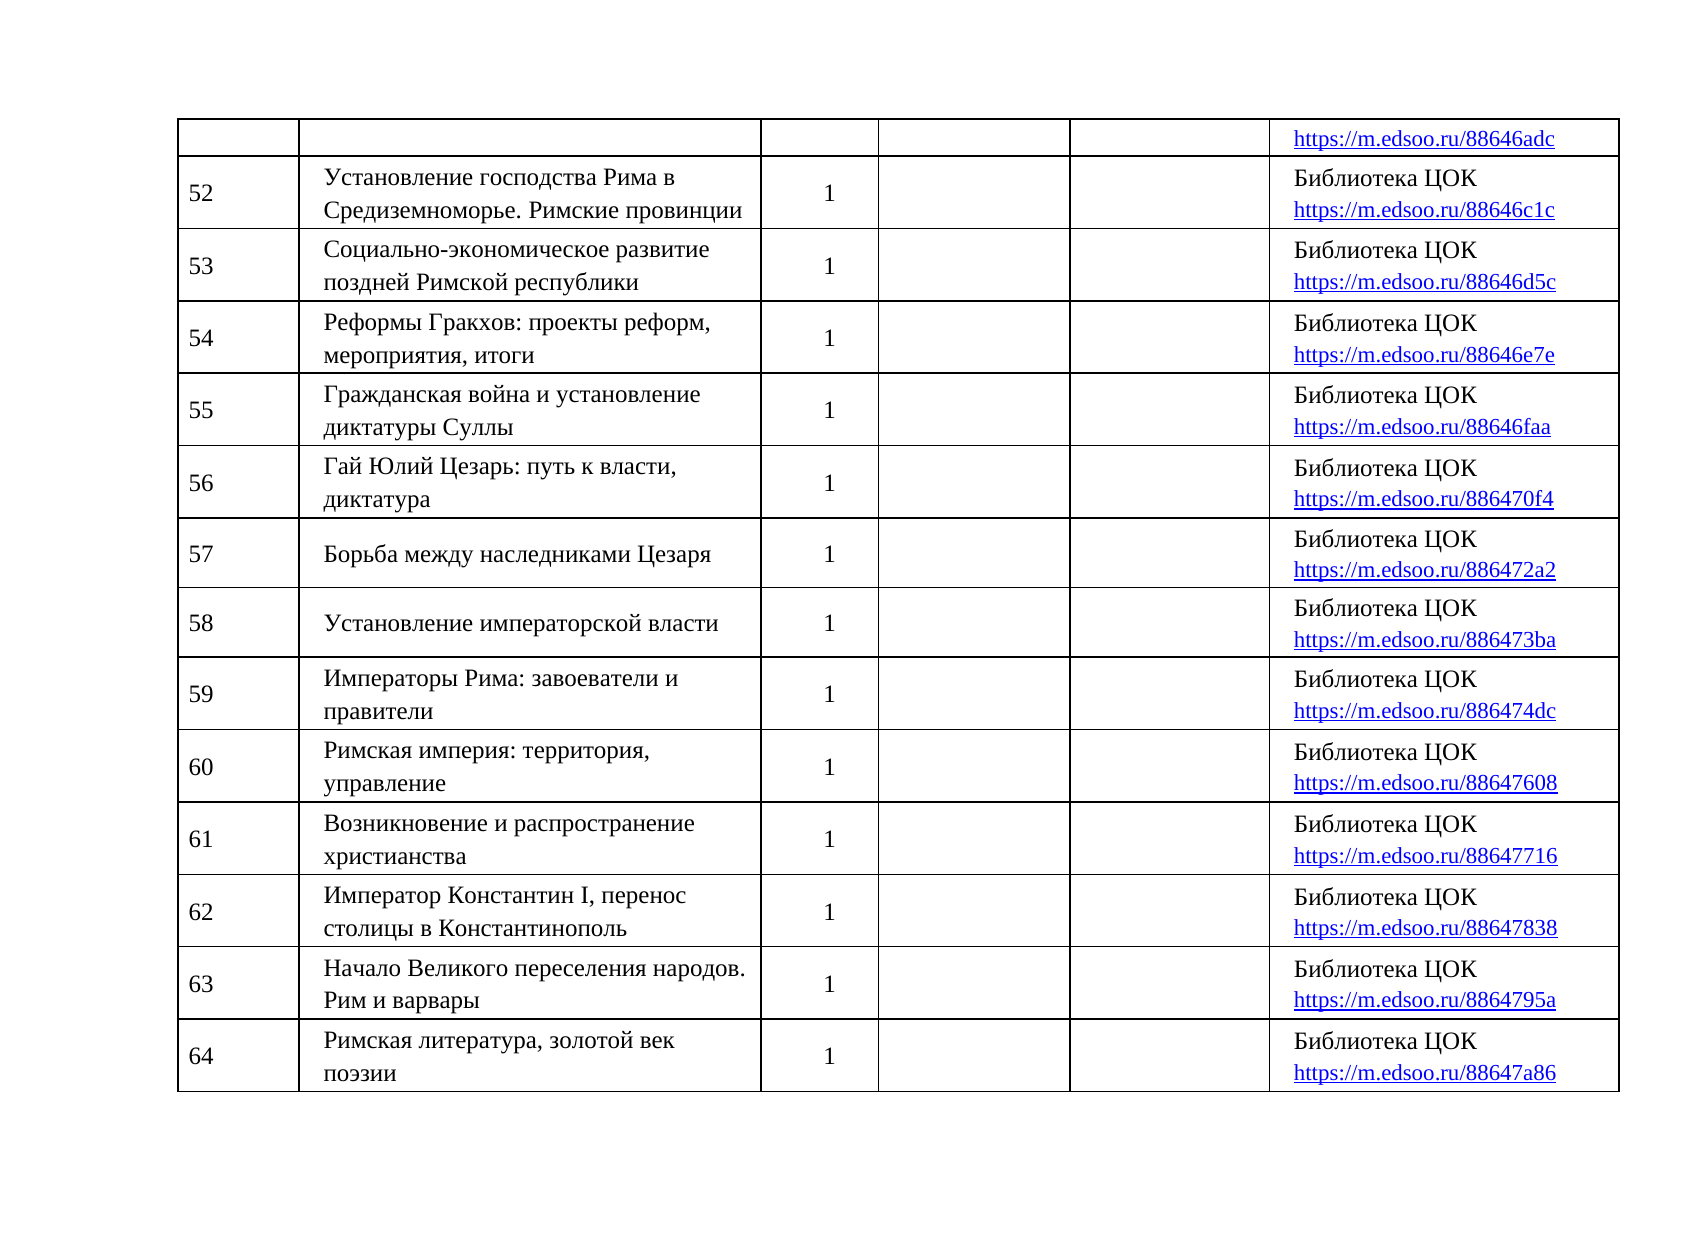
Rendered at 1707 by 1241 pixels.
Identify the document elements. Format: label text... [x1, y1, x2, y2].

table_cell [879, 519, 1069, 587]
table_cell [1071, 730, 1269, 801]
table_cell 1 [762, 1020, 878, 1091]
table_cell 1 [762, 446, 878, 517]
table_cell Гай Юлий Цезарь: путь к власти, диктатура [300, 446, 760, 517]
table_cell Возникновение и распространение христианства [300, 803, 760, 873]
table_cell Установление императорской власти [300, 588, 760, 656]
table_cell 1 [762, 730, 878, 801]
table_cell [879, 157, 1069, 227]
table_cell [1071, 157, 1269, 227]
table_cell Библиотека ЦОК https://m.edsoo.ru/88646d5c [1270, 229, 1618, 300]
table_cell 61 [179, 803, 298, 873]
table_cell [879, 374, 1069, 445]
table_cell Гражданская война и установление диктатуры Суллы [300, 374, 760, 445]
table_cell 56 [179, 446, 298, 517]
table_cell [879, 302, 1069, 372]
table_cell Установление господства Рима в Средиземноморье. Римские провинции [300, 157, 760, 227]
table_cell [300, 120, 760, 155]
table_cell Социально-экономическое развитие поздней Римской республики [300, 229, 760, 300]
table_cell [1071, 229, 1269, 300]
table_cell 1 [762, 120, 878, 155]
table_cell 1 [762, 875, 878, 946]
table_cell 1 [762, 157, 878, 227]
table_cell Библиотека ЦОК https://m.edsoo.ru/886473ba [1270, 588, 1618, 656]
table_cell 58 [179, 588, 298, 656]
table_cell Библиотека ЦОК https://m.edsoo.ru/88646faa [1270, 374, 1618, 445]
table_cell 64 [179, 1020, 298, 1091]
table_cell Начало Великого переселения народов. Рим и варвары [300, 947, 760, 1018]
table_cell [879, 588, 1069, 656]
table_cell 57 [179, 519, 298, 587]
table_cell Библиотека ЦОК https://m.edsoo.ru/886474dc [1270, 658, 1618, 729]
table_cell 52 [179, 157, 298, 227]
table_cell Библиотека ЦОК https://m.edsoo.ru/886470f4 [1270, 446, 1618, 517]
table_cell 51 [179, 120, 298, 155]
table_cell Библиотека ЦОК https://m.edsoo.ru/8864795a [1270, 947, 1618, 1018]
table_cell [879, 730, 1069, 801]
table_cell 1 [762, 302, 878, 372]
table_cell Библиотека ЦОК https://m.edsoo.ru/88646e7e [1270, 302, 1618, 372]
table_cell [1071, 588, 1269, 656]
table_cell 1 [762, 947, 878, 1018]
table_cell [879, 658, 1069, 729]
table_cell Библиотека ЦОК https://m.edsoo.ru/88647838 [1270, 875, 1618, 946]
table_cell [1071, 658, 1269, 729]
table_cell [1071, 519, 1269, 587]
table_cell Римская империя: территория, управление [300, 730, 760, 801]
table_cell 60 [179, 730, 298, 801]
table_cell Библиотека ЦОК https://m.edsoo.ru/886472a2 [1270, 519, 1618, 587]
table_cell [1071, 374, 1269, 445]
table_cell Римская литература, золотой век поэзии [300, 1020, 760, 1091]
table_cell Императоры Рима: завоеватели и правители [300, 658, 760, 729]
table_cell Библиотека ЦОК https://m.edsoo.ru/88647608 [1270, 730, 1618, 801]
table_cell [879, 1020, 1069, 1091]
table_cell 53 [179, 229, 298, 300]
table_cell Реформы Гракхов: проекты реформ, мероприятия, итоги [300, 302, 760, 372]
table_cell [1071, 302, 1269, 372]
table_cell 1 [762, 588, 878, 656]
table_cell Борьба между наследниками Цезаря [300, 519, 760, 587]
table_cell 1 [762, 519, 878, 587]
table_cell 1 [762, 803, 878, 873]
table_cell 63 [179, 947, 298, 1018]
table_cell Император Константин I, перенос столицы в Константинополь [300, 875, 760, 946]
table_cell [1071, 947, 1269, 1018]
table_cell Библиотека ЦОК https://m.edsoo.ru/88647a86 [1270, 1020, 1618, 1091]
table_cell [879, 120, 1069, 155]
table_cell Библиотека ЦОК https://m.edsoo.ru/88647716 [1270, 803, 1618, 873]
table_cell [1071, 875, 1269, 946]
table_cell 1 [762, 374, 878, 445]
table_cell 1 [762, 658, 878, 729]
table_cell [1071, 803, 1269, 873]
table_cell [1071, 120, 1269, 155]
table_cell 54 [179, 302, 298, 372]
table_cell [879, 446, 1069, 517]
table_cell 59 [179, 658, 298, 729]
table_cell 62 [179, 875, 298, 946]
table_cell 55 [179, 374, 298, 445]
table_cell [879, 947, 1069, 1018]
table_cell Библиотека ЦОК https://m.edsoo.ru/88646c1c [1270, 157, 1618, 227]
table_cell [879, 803, 1069, 873]
table_cell [1071, 1020, 1269, 1091]
table_cell [879, 875, 1069, 946]
table_cell [1071, 446, 1269, 517]
table_cell [879, 229, 1069, 300]
table_cell 1 [762, 229, 878, 300]
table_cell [1270, 120, 1618, 155]
